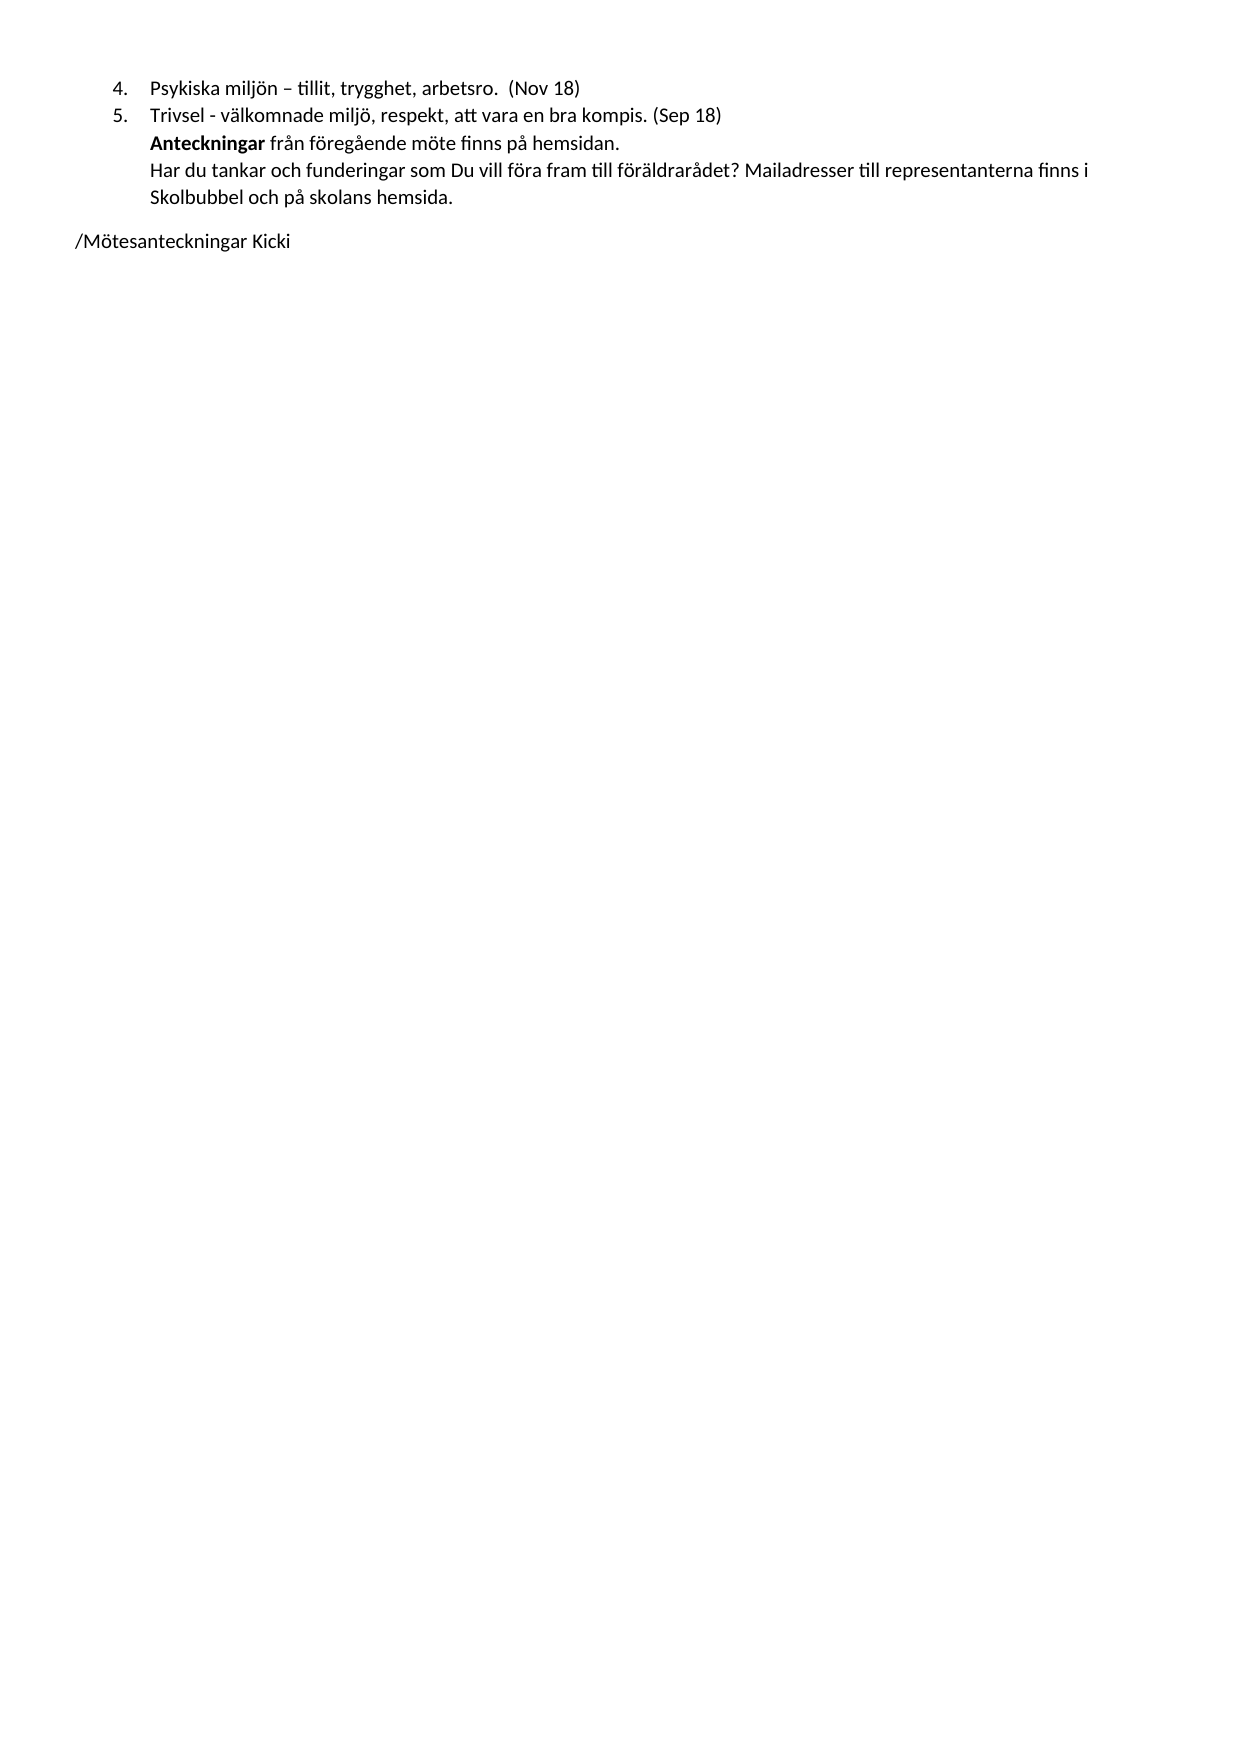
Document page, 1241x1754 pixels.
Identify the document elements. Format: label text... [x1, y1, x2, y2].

list Har du tankar och funderingar som Du vill föra fram till föräldrarådet? Mailadresser till representanterna finns i Skolbubbel och på skolans hemsida. [150, 157, 1165, 210]
list Trivsel - välkomnade miljö, respekt, att vara en bra kompis. (Sep 18) [112, 102, 1165, 128]
list Psykiska miljön – tillit, trygghet, arbetsro. (Nov 18) [112, 75, 1165, 100]
list Anteckningar från föregående möte finns på hemsidan. [150, 130, 1165, 155]
text /Mötesanteckningar Kicki [75, 229, 1165, 254]
